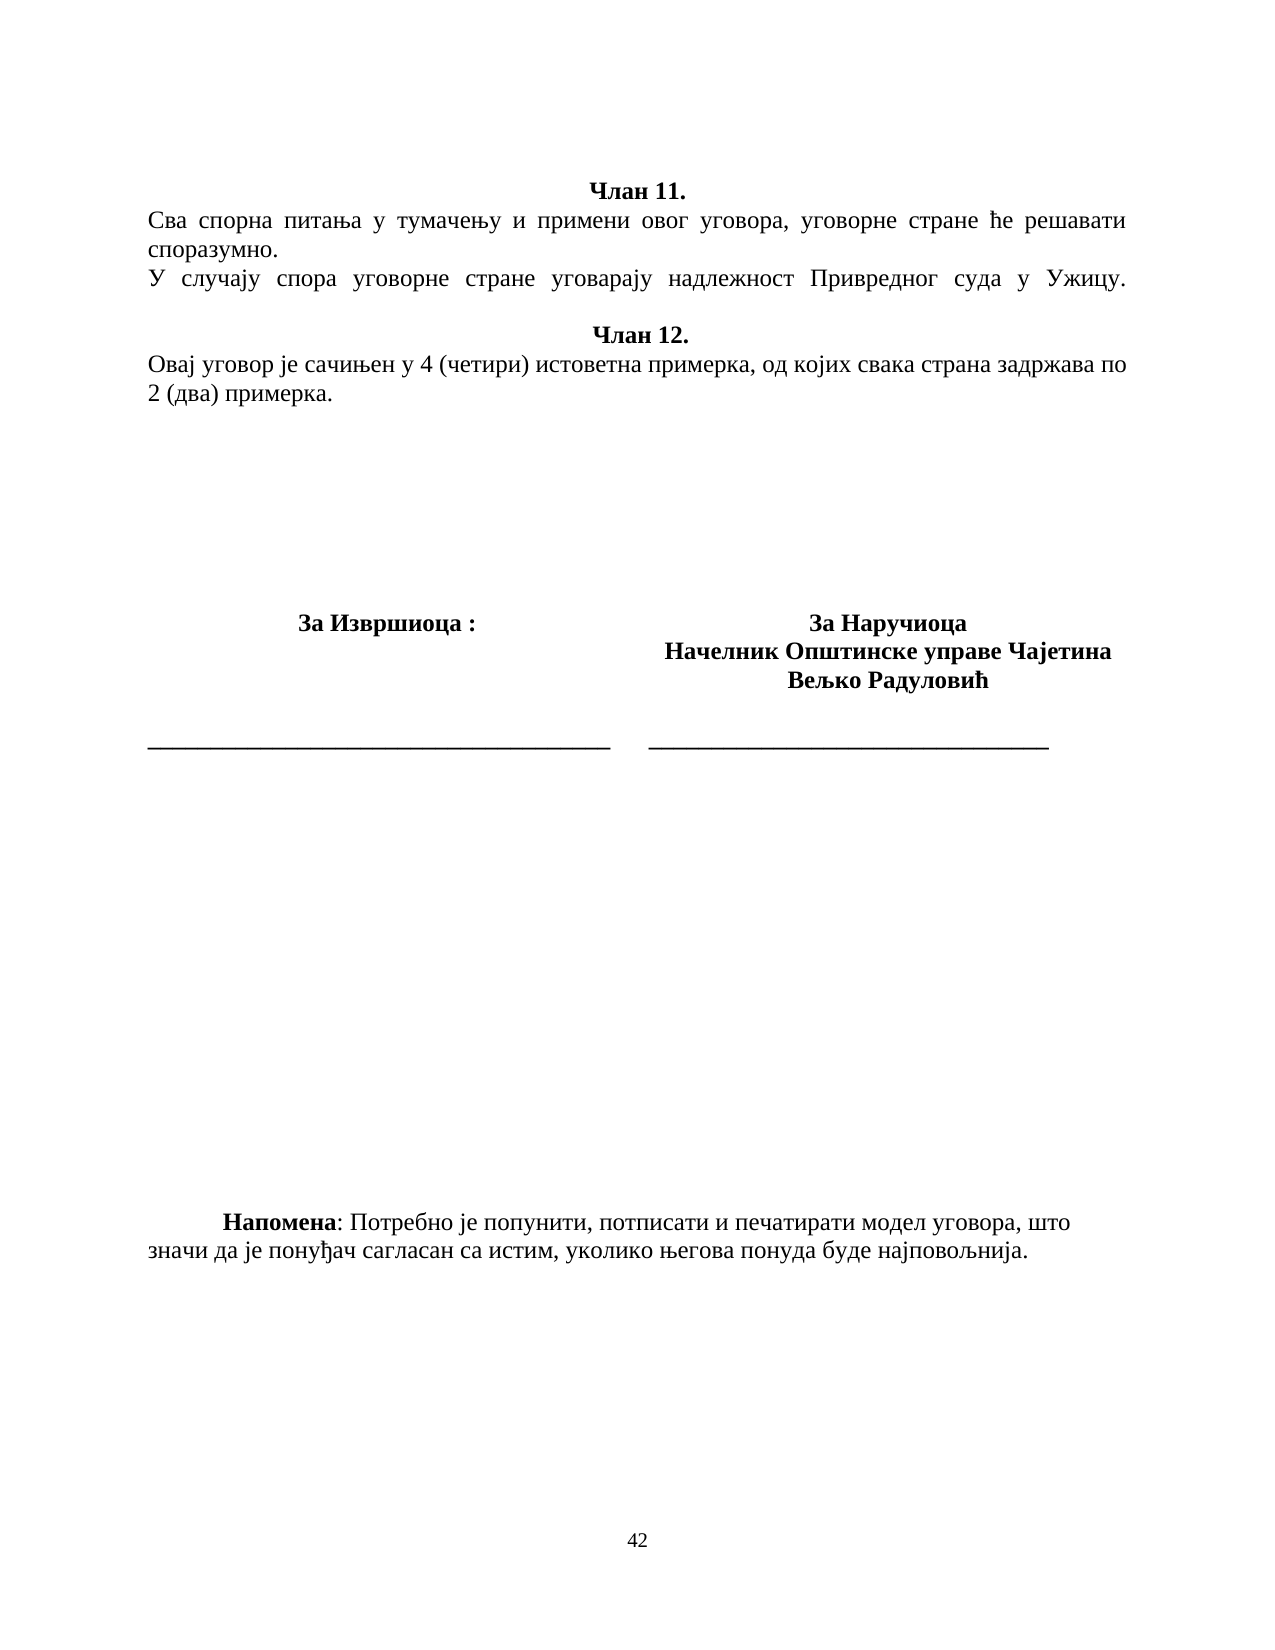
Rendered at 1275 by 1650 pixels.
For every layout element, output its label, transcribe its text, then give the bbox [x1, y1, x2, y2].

text Напомена: Потребно је попунити, потписати и печатирати модел уговора, што значи да је понуђач сагласан са истим, уколико његова понуда буде најповољнија. [148, 1207, 1127, 1264]
text У случају спора уговорне стране уговарају надлежност Привредног суда у Ужицу. [148, 263, 1127, 320]
text Сва спорна питања у тумачењу и примени овог уговора, уговорне стране ће решавати споразумно. [148, 205, 1127, 263]
table_cell _____________________________________ [136, 723, 637, 751]
text Члан 11. [148, 176, 1127, 205]
text Овај уговор је сачињен у 4 (четири) истоветна примерка, од којих свака страна задржава по 2 (два) примерка. [148, 349, 1127, 406]
table_cell ________________________________ [638, 723, 1139, 751]
text Члан 12. [148, 320, 1127, 349]
table_header За Наручиоца Начелник Општинске управе Чајетина Вељко Радуловић [638, 608, 1139, 723]
table_header За Извршиоца : [136, 608, 637, 723]
